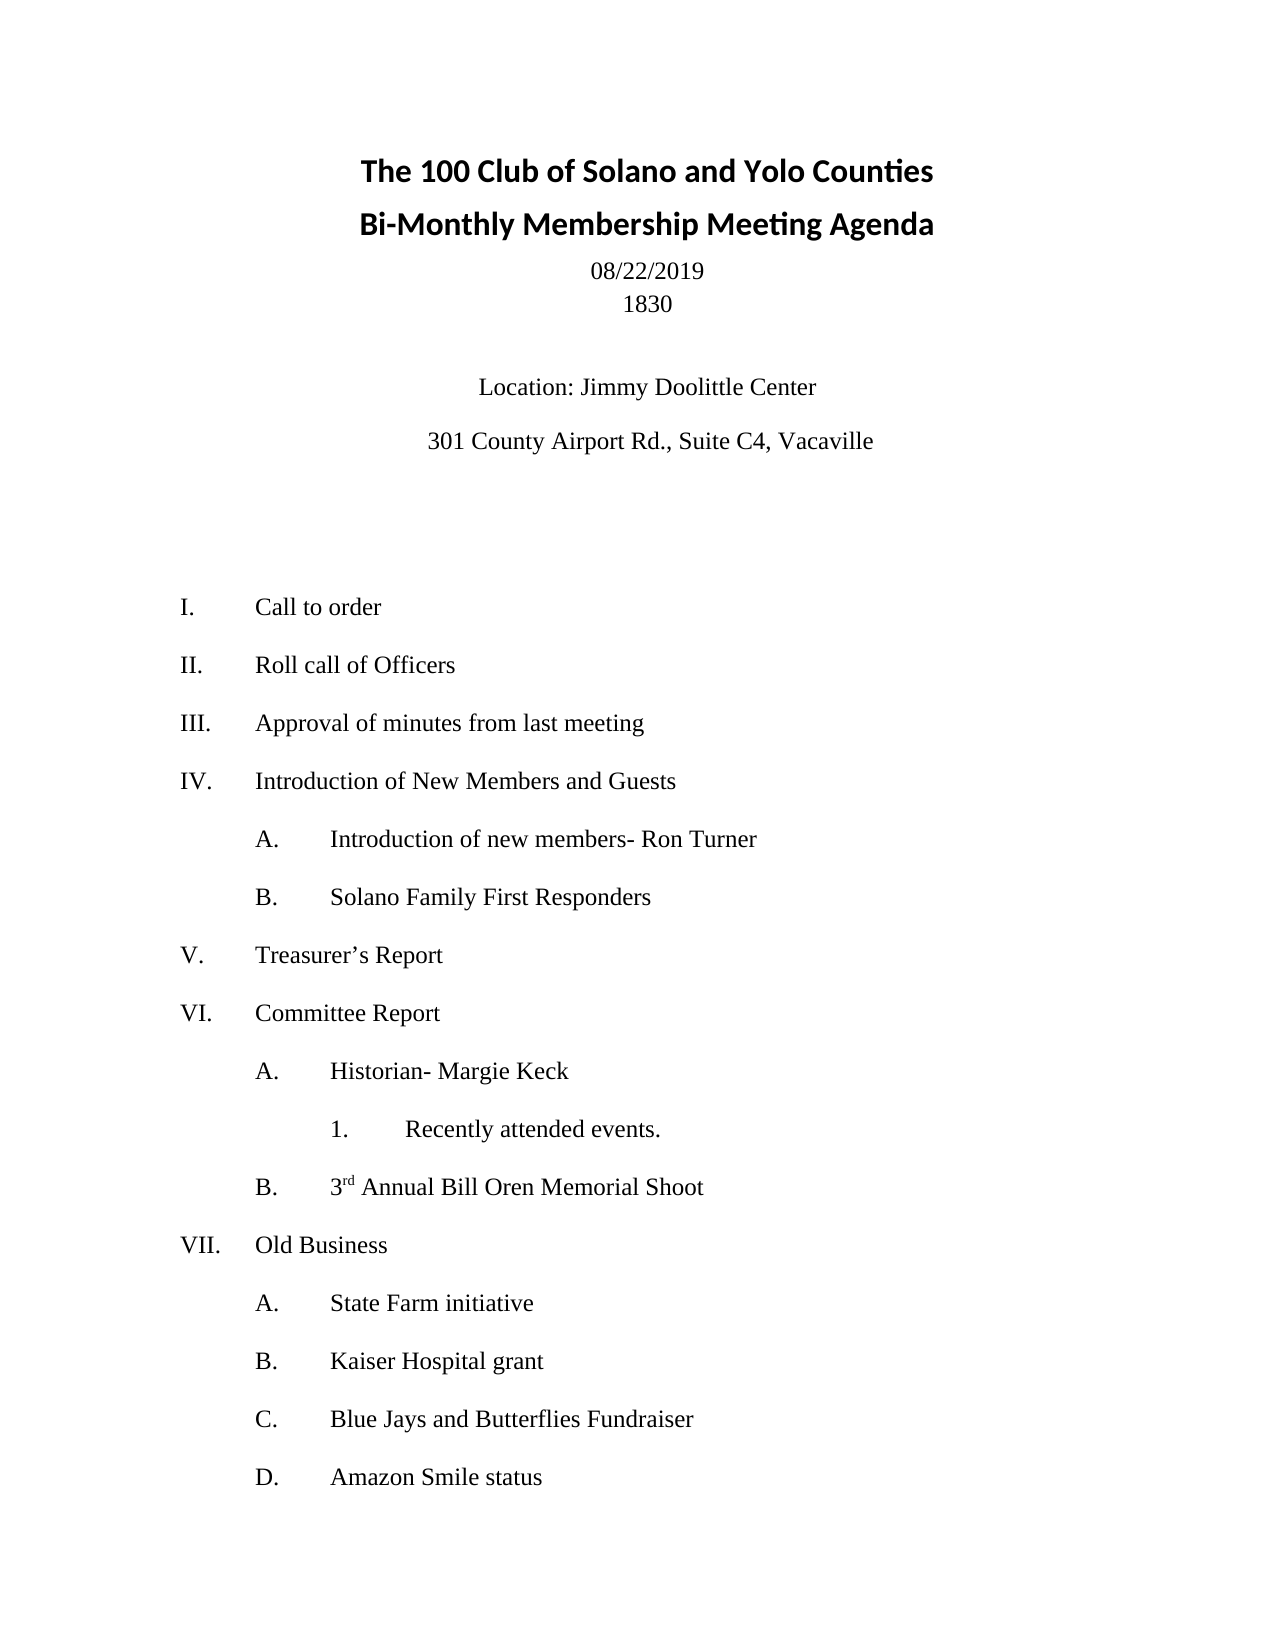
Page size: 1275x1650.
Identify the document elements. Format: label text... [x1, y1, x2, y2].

subtitle 1830 [199, 289, 1095, 318]
list Historian- Margie Keck [255, 1056, 1095, 1084]
list Call to order [180, 592, 1095, 620]
subtitle 08/22/2019 [199, 256, 1095, 285]
list Amazon Smile status [255, 1462, 1095, 1491]
list Introduction of New Members and Guests [180, 766, 1095, 794]
text 301 County Airport Rd., Suite C4, Vacaville [199, 426, 1095, 455]
subtitle The 100 Club of Solano and Yolo Counties [199, 150, 1095, 191]
list Treasurer’s Report [180, 940, 1095, 968]
list Committee Report [180, 998, 1095, 1027]
list Approval of minutes from last meeting [180, 708, 1095, 736]
list State Farm initiative [255, 1288, 1095, 1317]
list Roll call of Officers [180, 650, 1095, 678]
list Kaiser Hospital grant [255, 1346, 1095, 1375]
subtitle Bi-Monthly Membership Meeting Agenda [199, 203, 1095, 244]
list Solano Family First Responders [255, 882, 1095, 911]
list Old Business [180, 1230, 1095, 1259]
list 3rd Annual Bill Oren Memorial Shoot [255, 1172, 1095, 1201]
list Recently attended events. [330, 1114, 1095, 1143]
list Introduction of new members- Ron Turner [255, 824, 1095, 852]
list Blue Jays and Butterflies Fundraiser [255, 1404, 1095, 1433]
text Location: Jimmy Doolittle Center [199, 372, 1095, 401]
